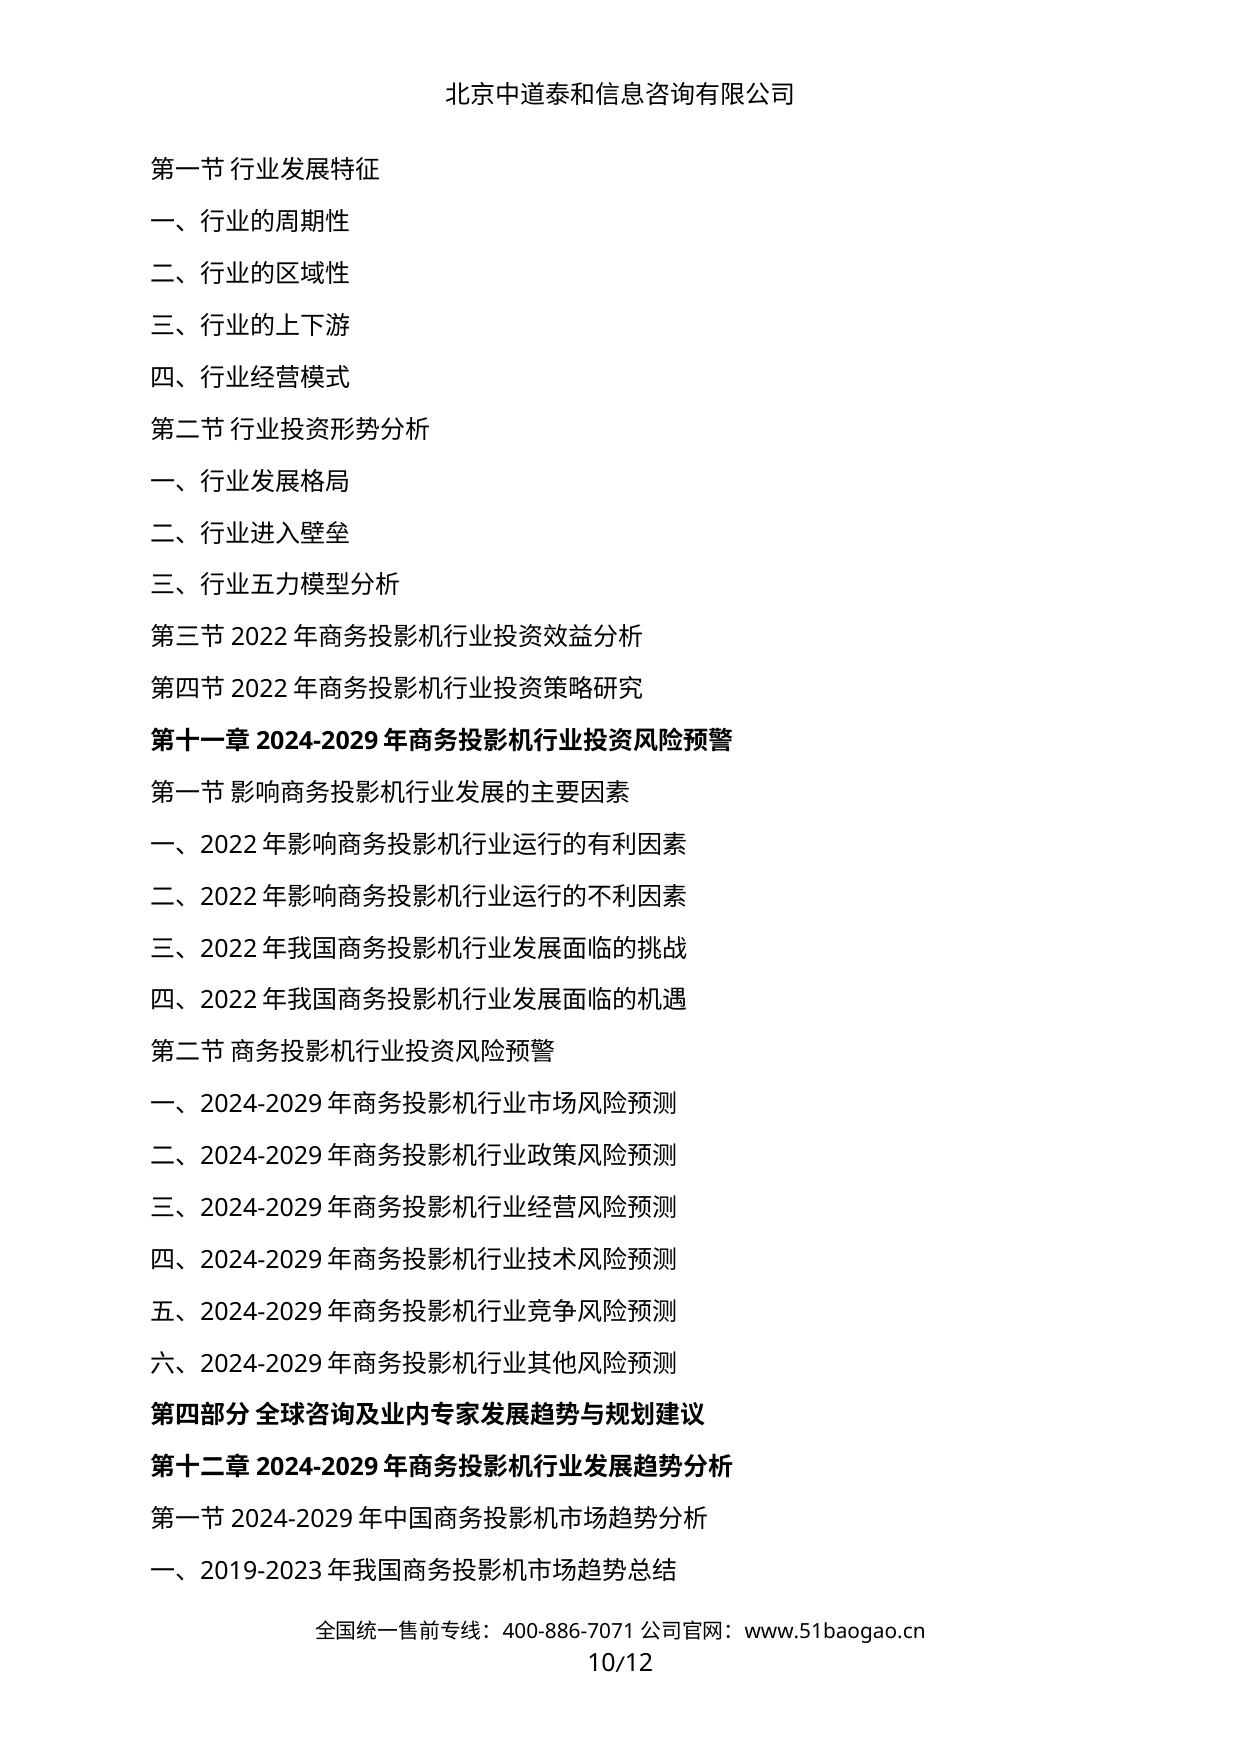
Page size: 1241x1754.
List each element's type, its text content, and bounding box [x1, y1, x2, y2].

text 三、2024-2029年商务投影机行业经营风险预测 [150, 1187, 1090, 1224]
text 二、行业进入壁垒 [150, 513, 1090, 549]
text 一、2019-2023年我国商务投影机市场趋势总结 [150, 1551, 1090, 1587]
text 第十二章 2024-2029年商务投影机行业发展趋势分析 [150, 1447, 1090, 1483]
text 一、行业发展格局 [150, 461, 1090, 497]
text 二、2024-2029年商务投影机行业政策风险预测 [150, 1136, 1090, 1172]
text 三、行业五力模型分析 [150, 565, 1090, 601]
text 三、行业的上下游 [150, 306, 1090, 342]
text 五、2024-2029年商务投影机行业竞争风险预测 [150, 1291, 1090, 1327]
text 第四节 2022年商务投影机行业投资策略研究 [150, 669, 1090, 705]
text 第一节 影响商务投影机行业发展的主要因素 [150, 772, 1090, 809]
text 三、2022年我国商务投影机行业发展面临的挑战 [150, 928, 1090, 964]
text 一、2024-2029年商务投影机行业市场风险预测 [150, 1084, 1090, 1120]
text 第二节 商务投影机行业投资风险预警 [150, 1032, 1090, 1068]
text 第四部分 全球咨询及业内专家发展趋势与规划建议 [150, 1395, 1090, 1431]
text 四、2024-2029年商务投影机行业技术风险预测 [150, 1239, 1090, 1276]
text 二、行业的区域性 [150, 254, 1090, 290]
text 第十一章 2024-2029年商务投影机行业投资风险预警 [150, 721, 1090, 757]
text 六、2024-2029年商务投影机行业其他风险预测 [150, 1343, 1090, 1379]
text 一、2022年影响商务投影机行业运行的有利因素 [150, 824, 1090, 861]
text 第一节 行业发展特征 [150, 150, 1090, 186]
text 一、行业的周期性 [150, 202, 1090, 238]
text 第一节 2024-2029年中国商务投影机市场趋势分析 [150, 1499, 1090, 1535]
text 二、2022年影响商务投影机行业运行的不利因素 [150, 876, 1090, 912]
text 四、2022年我国商务投影机行业发展面临的机遇 [150, 980, 1090, 1016]
text 第三节 2022年商务投影机行业投资效益分析 [150, 617, 1090, 653]
text 第二节 行业投资形势分析 [150, 409, 1090, 446]
text 四、行业经营模式 [150, 357, 1090, 394]
